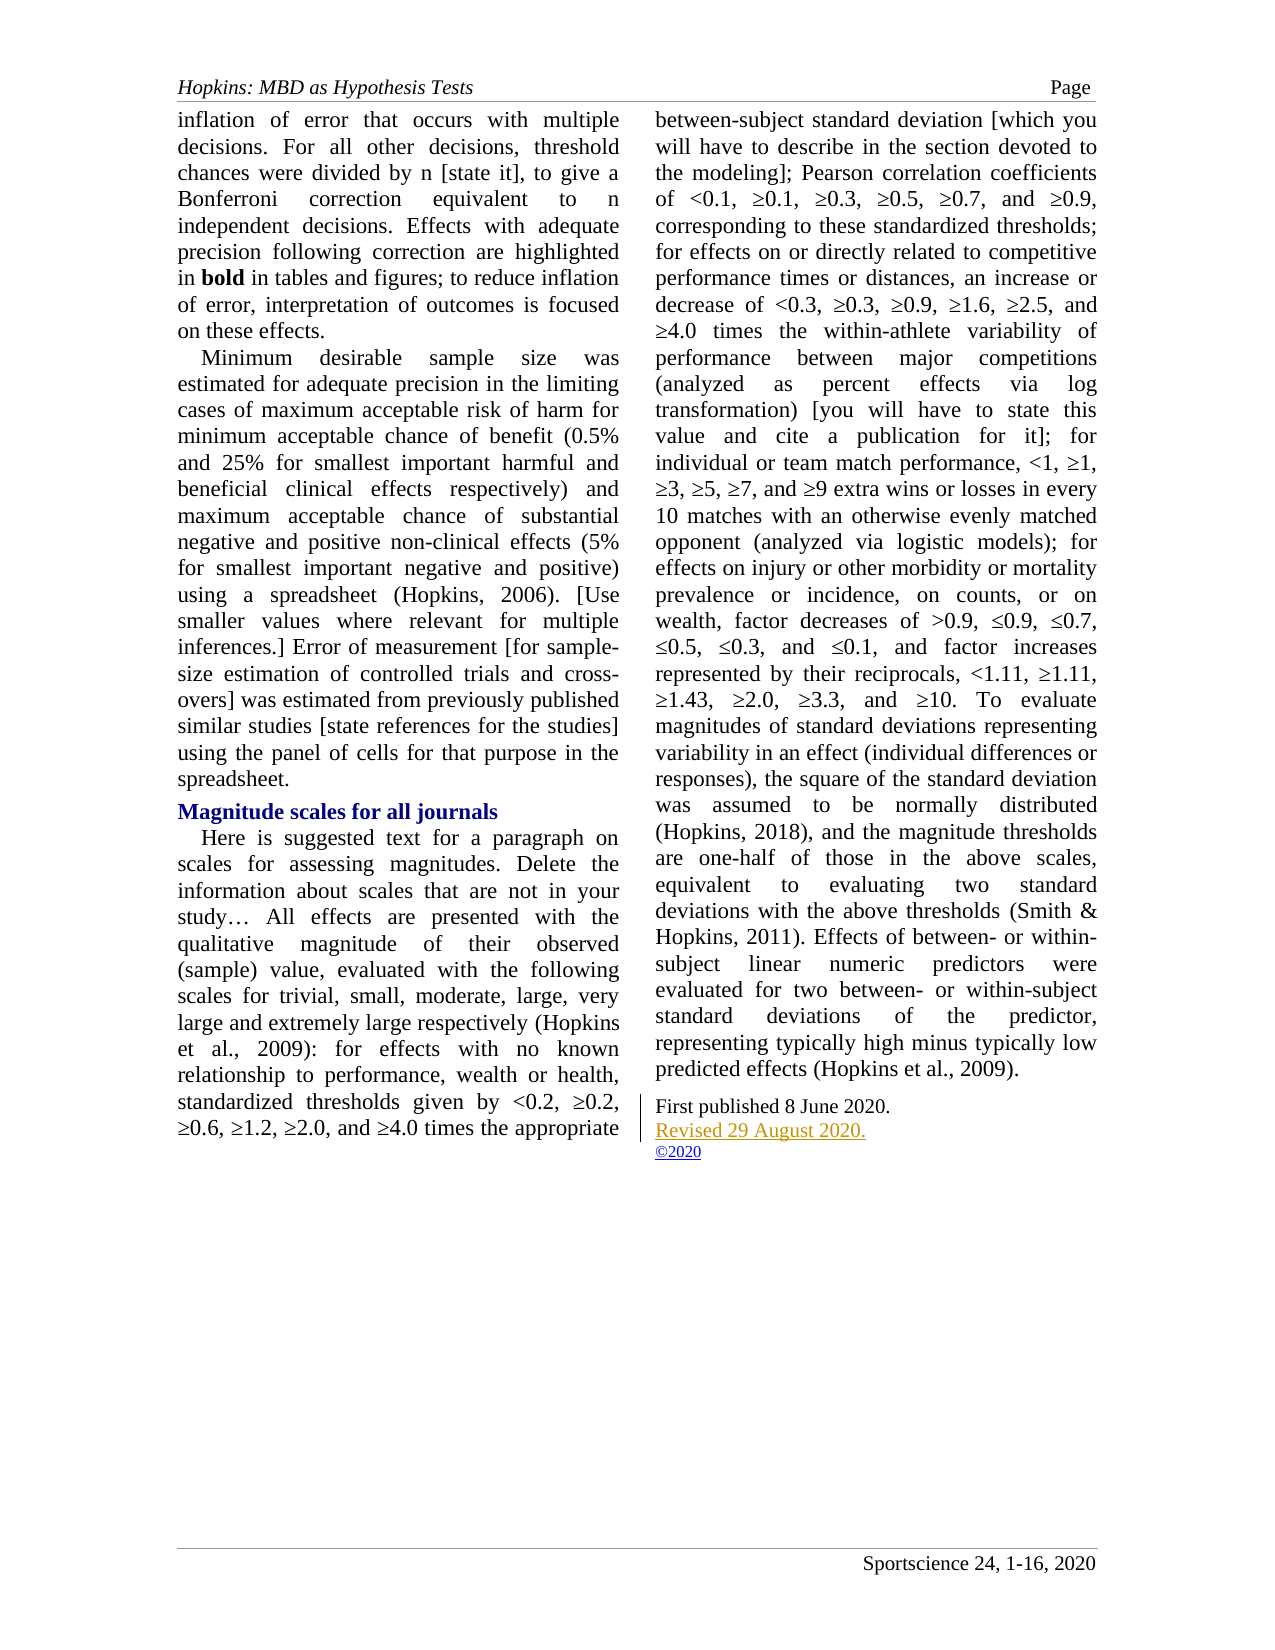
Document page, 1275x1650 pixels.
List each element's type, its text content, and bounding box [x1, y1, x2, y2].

text First published 8 June 2020. [655, 1094, 1098, 1142]
text Here is suggested text for a paragraph on scales for assessing magnitudes. Delete the information about scales that are not in your study… All effects are presented with the qualitative magnitude of their observed (sample) value, evaluated with the following scales for trivial, small, moderate, large, very large and extremely large respectively (Hopkins et al., 2009): for effects with no known relationship to performance, wealth or health, standardized thresholds given by <0.2, ≥0.2, ≥0.6, ≥1.2, ≥2.0, and ≥4.0 times the appropriate between-subject standard deviation [which you will have to describe in the section devoted to the modeling]; Pearson correlation coefficients of <0.1, ≥0.1, ≥0.3, ≥0.5, ≥0.7, and ≥0.9, corresponding to these standardized thresholds; for effects on or directly related to competitive performance times or distances, an increase or decrease of <0.3, ≥0.3, ≥0.9, ≥1.6, ≥2.5, and ≥4.0 times the within-athlete variability of performance between major competitions (analyzed as percent effects via log transformation) [you will have to state this value and cite a publication for it]; for individual or team match performance, <1, ≥1, ≥3, ≥5, ≥7, and ≥9 extra wins or losses in every 10 matches with an otherwise evenly matched opponent (analyzed via logistic models); for effects on injury or other morbidity or mortality prevalence or incidence, on counts, or on wealth, factor decreases of >0.9, ≤0.9, ≤0.7, ≤0.5, ≤0.3, and ≤0.1, and factor increases represented by their reciprocals, <1.11, ≥1.11, ≥1.43, ≥2.0, ≥3.3, and ≥10. To evaluate magnitudes of standard deviations representing variability in an effect (individual differences or responses), the square of the standard deviation was assumed to be normally distributed (Hopkins, 2018), and the magnitude thresholds are one-half of those in the above scales, equivalent to evaluating two standard deviations with the above thresholds (Smith & Hopkins, 2011). Effects of between- or within-subject linear numeric predictors were evaluated for two between- or within-subject standard deviations of the predictor, representing typically high minus typically low predicted effects (Hopkins et al., 2009). [177, 824, 620, 1140]
text Minimum desirable sample size was estimated for adequate precision in the limiting cases of maximum acceptable risk of harm for minimum acceptable chance of benefit (0.5% and 25% for smallest important harmful and beneficial clinical effects respectively) and maximum acceptable chance of substantial negative and positive non-clinical effects (5% for smallest important negative and positive) using a spreadsheet (Hopkins, 2006). [Use smaller values where relevant for multiple inferences.] Error of measurement [for sample-size estimation of controlled trials and cross-overs] was estimated from previously published similar studies [state references for the studies] using the panel of cells for that purpose in the spreadsheet. [177, 343, 620, 792]
text Here is suggested text for a paragraph on scales for assessing magnitudes. Delete the information about scales that are not in your study… All effects are presented with the qualitative magnitude of their observed (sample) value, evaluated with the following scales for trivial, small, moderate, large, very large and extremely large respectively (Hopkins et al., 2009): for effects with no known relationship to performance, wealth or health, standardized thresholds given by <0.2, ≥0.2, ≥0.6, ≥1.2, ≥2.0, and ≥4.0 times the appropriate between-subject standard deviation [which you will have to describe in the section devoted to the modeling]; Pearson correlation coefficients of <0.1, ≥0.1, ≥0.3, ≥0.5, ≥0.7, and ≥0.9, corresponding to these standardized thresholds; for effects on or directly related to competitive performance times or distances, an increase or decrease of <0.3, ≥0.3, ≥0.9, ≥1.6, ≥2.5, and ≥4.0 times the within-athlete variability of performance between major competitions (analyzed as percent effects via log transformation) [you will have to state this value and cite a publication for it]; for individual or team match performance, <1, ≥1, ≥3, ≥5, ≥7, and ≥9 extra wins or losses in every 10 matches with an otherwise evenly matched opponent (analyzed via logistic models); for effects on injury or other morbidity or mortality prevalence or incidence, on counts, or on wealth, factor decreases of >0.9, ≤0.9, ≤0.7, ≤0.5, ≤0.3, and ≤0.1, and factor increases represented by their reciprocals, <1.11, ≥1.11, ≥1.43, ≥2.0, ≥3.3, and ≥10. To evaluate magnitudes of standard deviations representing variability in an effect (individual differences or responses), the square of the standard deviation was assumed to be normally distributed (Hopkins, 2018), and the magnitude thresholds are one-half of those in the above scales, equivalent to evaluating two standard deviations with the above thresholds (Smith & Hopkins, 2011). Effects of between- or within-subject linear numeric predictors were evaluated for two between- or within-subject standard deviations of the predictor, representing typically high minus typically low predicted effects (Hopkins et al., 2009). [655, 106, 1098, 1081]
text ©2020 [655, 1142, 1098, 1161]
text Magnitude scales for all journals [177, 798, 620, 824]
